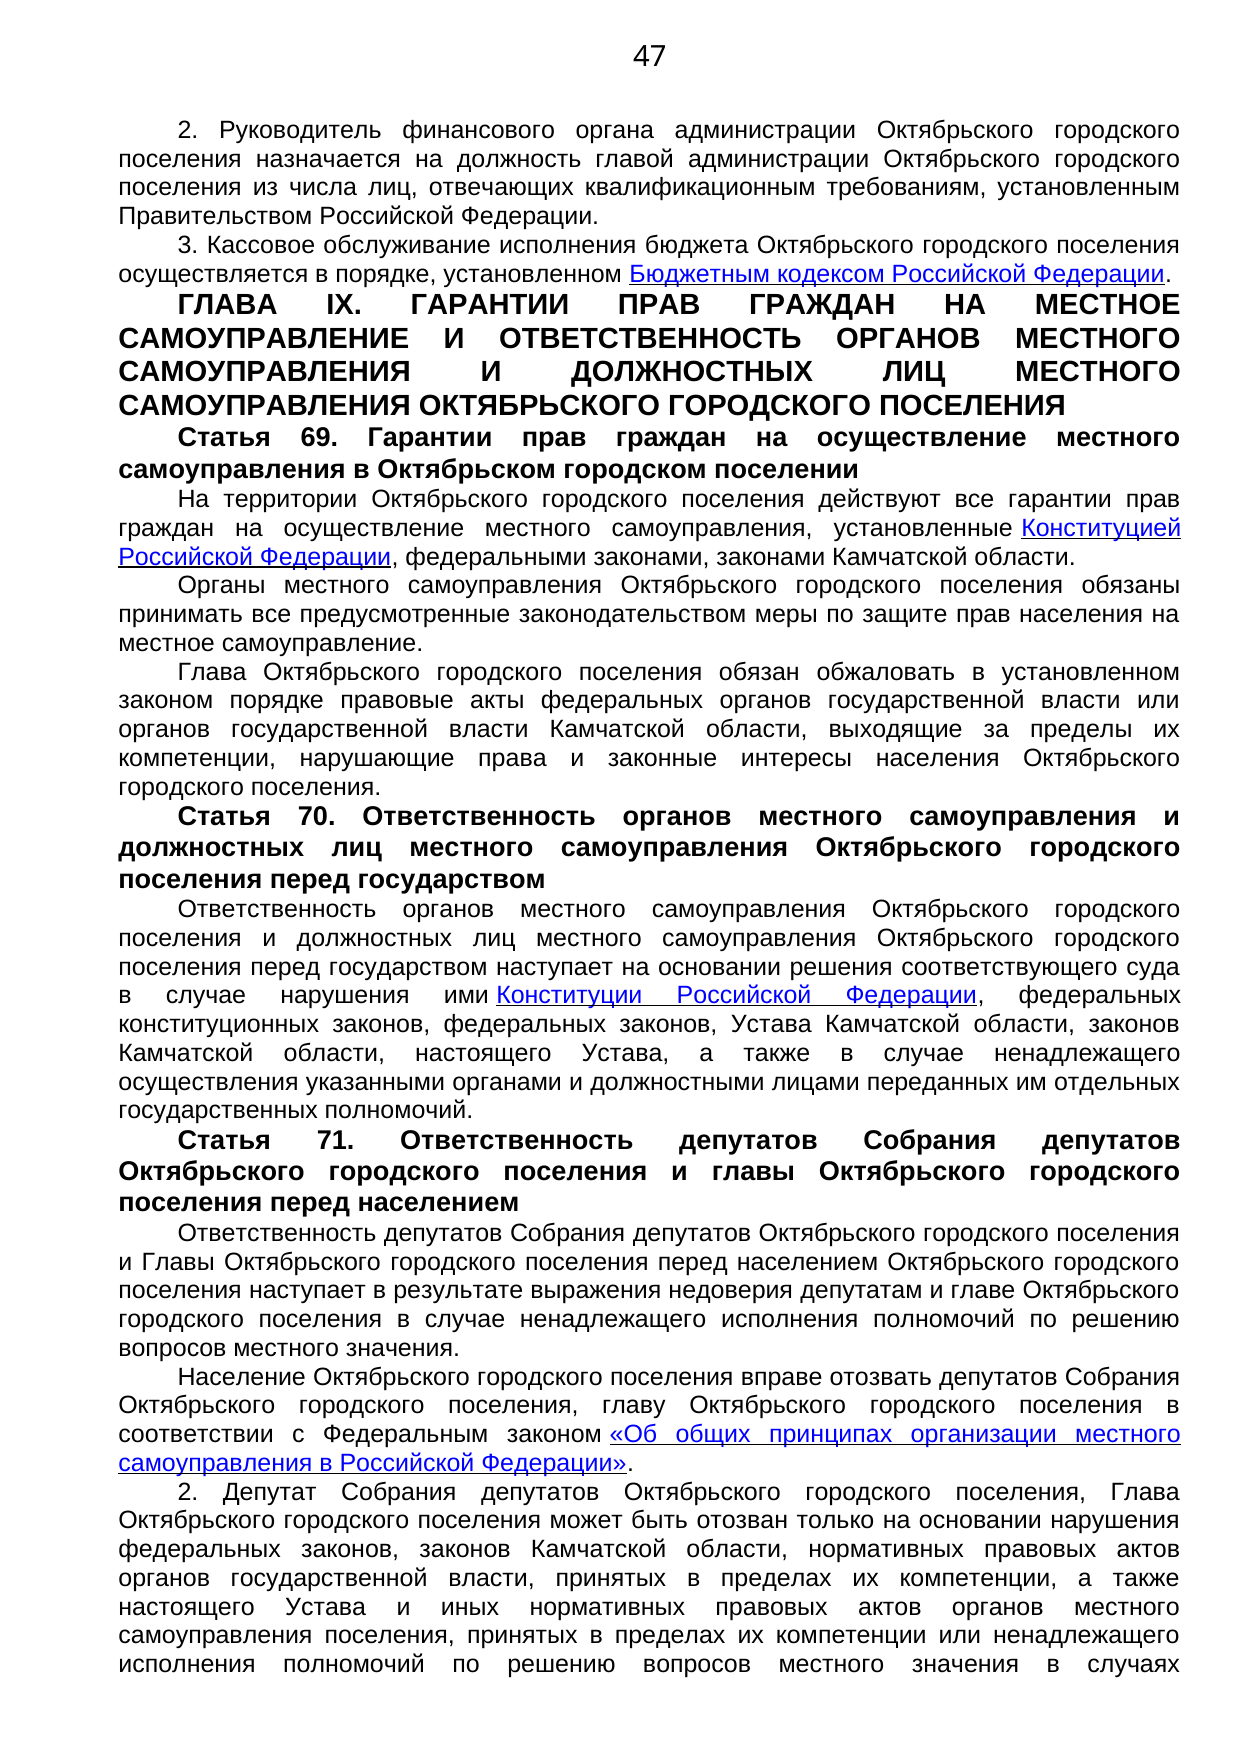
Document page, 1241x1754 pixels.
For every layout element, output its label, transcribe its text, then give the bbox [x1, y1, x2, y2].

text Статья 69. Гарантии прав граждан на осуществление местного самоуправления в Октябрьском городском поселении [118, 421, 1181, 484]
text На территории Октябрьского городского поселения действуют все гарантии прав граждан на осуществление местного самоуправления, установленные Конституцией Российской Федерации, федеральными законами, законами Камчатской области. [118, 484, 1181, 570]
text Статья 70. Ответственность органов местного самоуправления и должностных лиц местного самоуправления Октябрьского городского поселения перед государством [118, 800, 1181, 894]
text ГЛАВА IX. ГАРАНТИИ ПРАВ ГРАЖДАН НА МЕСТНОЕ САМОУПРАВЛЕНИЕ И ОТВЕТСТВЕННОСТЬ ОРГАНОВ МЕСТНОГО САМОУПРАВЛЕНИЯ И ДОЛЖНОСТНЫХ ЛИЦ МЕСТНОГО САМОУПРАВЛЕНИЯ ОКТЯБРЬСКОГО ГОРОДСКОГО ПОСЕЛЕНИЯ [118, 287, 1181, 421]
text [118, 1476, 1181, 1678]
text Органы местного самоуправления Октябрьского городского поселения обязаны принимать все предусмотренные законодательством меры по защите прав населения на местное самоуправление. [118, 570, 1181, 656]
text Ответственность депутатов Собрания депутатов Октябрьского городского поселения и Главы Октябрьского городского поселения перед населением Октябрьского городского поселения наступает в результате выражения недоверия депутатам и главе Октябрьского городского поселения в случае ненадлежащего исполнения полномочий по решению вопросов местного значения. [118, 1218, 1181, 1361]
text Статья 71. Ответственность депутатов Собрания депутатов Октябрьского городского поселения и главы Октябрьского городского поселения перед населением [118, 1124, 1181, 1218]
text 3. Кассовое обслуживание исполнения бюджета Октябрьского городского поселения осуществляется в порядке, установленном Бюджетным кодексом Российской Федерации. [118, 230, 1181, 287]
text Население Октябрьского городского поселения вправе отозвать депутатов Собрания Октябрьского городского поселения, главу Октябрьского городского поселения в соответствии с Федеральным законом «Об общих принципах организации местного самоуправления в Российской Федерации». [118, 1361, 1181, 1476]
text Ответственность органов местного самоуправления Октябрьского городского поселения и должностных лиц местного самоуправления Октябрьского городского поселения перед государством наступает на основании решения соответствующего суда в случае нарушения ими Конституции Российской Федерации, федеральных конституционных законов, федеральных законов, Устава Камчатской области, законов Камчатской области, настоящего Устава, а также в случае ненадлежащего осуществления указанными органами и должностными лицами переданных им отдельных государственных полномочий. [118, 894, 1181, 1124]
text Глава Октябрьского городского поселения обязан обжаловать в установленном законом порядке правовые акты федеральных органов государственной власти или органов государственной власти Камчатской области, выходящие за пределы их компетенции, нарушающие права и законные интересы населения Октябрьского городского поселения. [118, 656, 1181, 800]
text 2. Руководитель финансового органа администрации Октябрьского городского поселения назначается на должность главой администрации Октябрьского городского поселения из числа лиц, отвечающих квалификационным требованиям, установленным Правительством Российской Федерации. [118, 115, 1181, 230]
